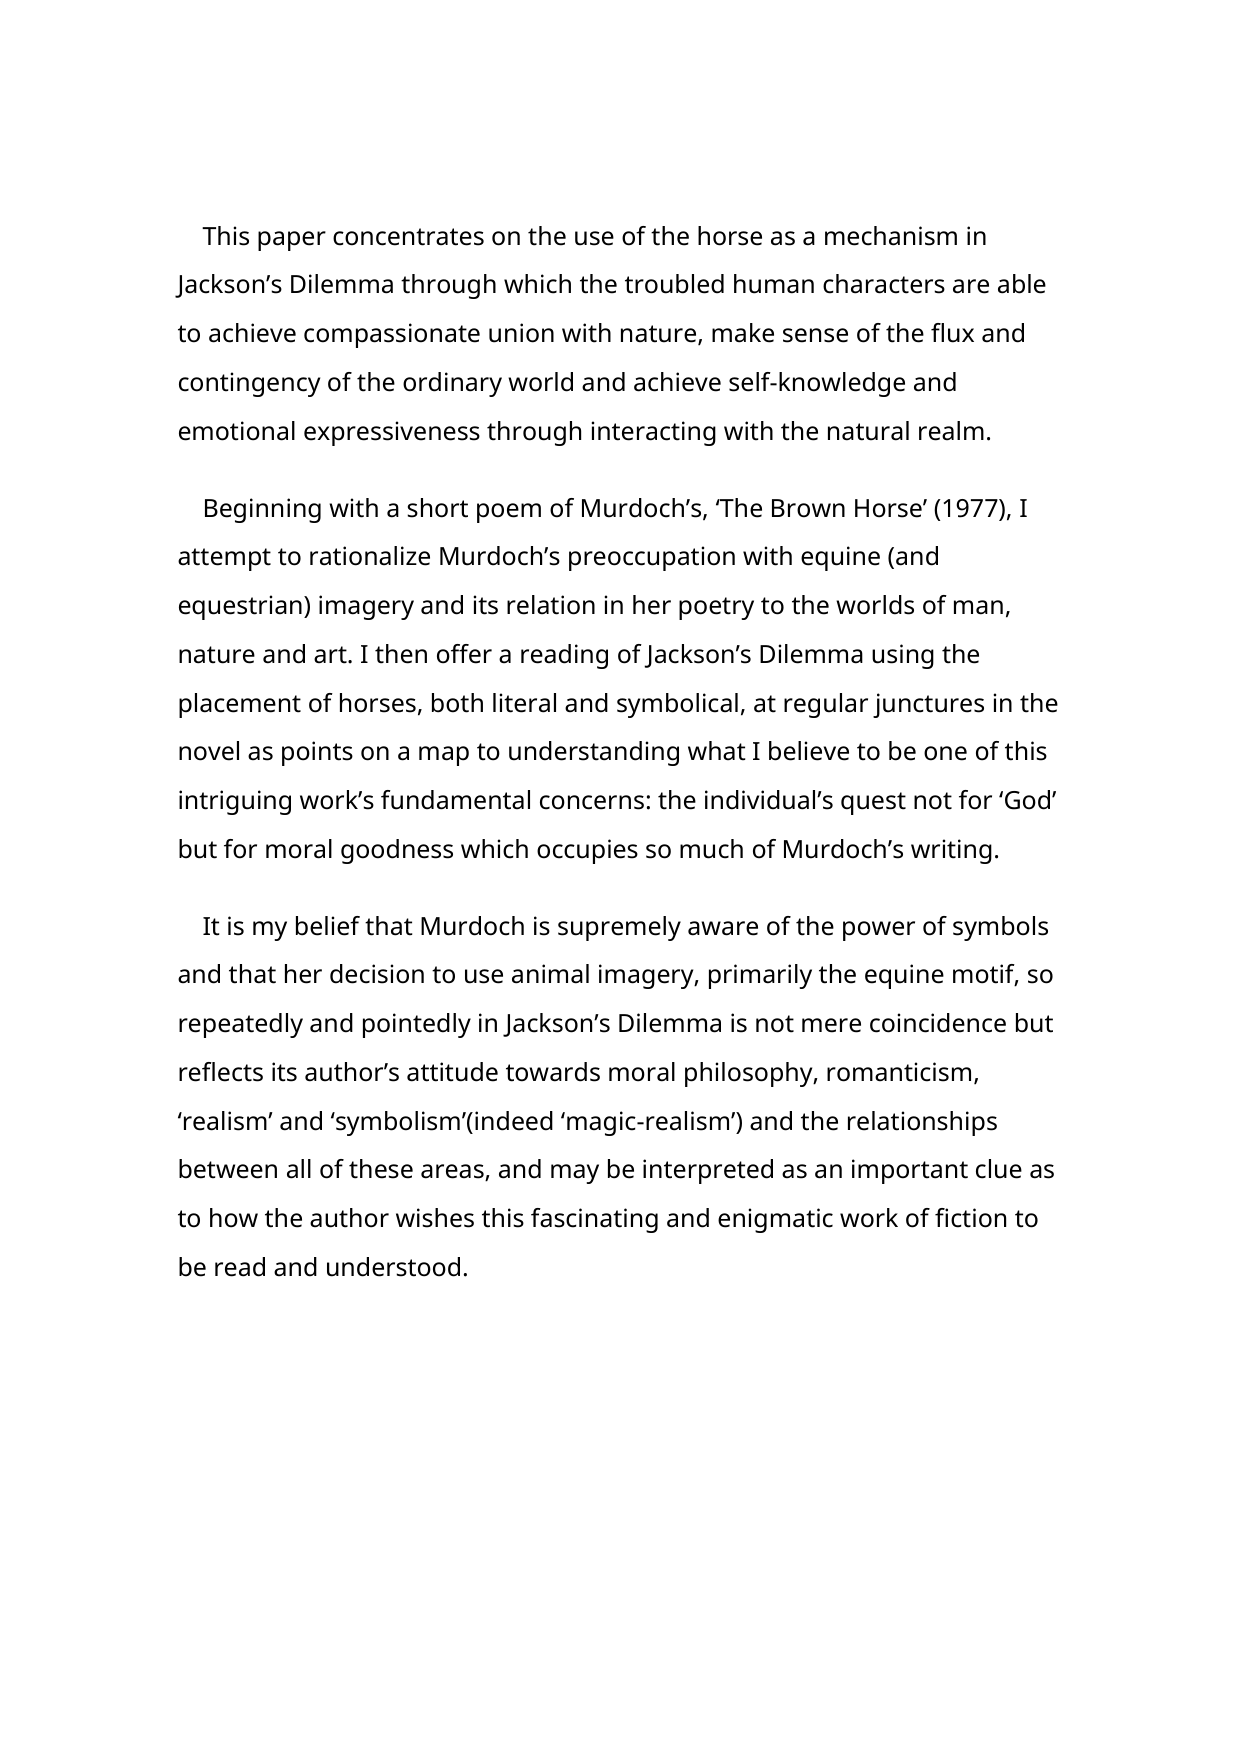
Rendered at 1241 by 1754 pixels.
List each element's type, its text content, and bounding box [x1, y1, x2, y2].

text Beginning with a short poem of Murdoch’s, ‘The Brown Horse’ (1977), I attempt to rationalize Murdoch’s preoccupation with equine (and equestrian) imagery and its relation in her poetry to the worlds of man, nature and art. I then offer a reading of Jackson’s Dilemma using the placement of horses, both literal and symbolical, at regular junctures in the novel as points on a map to understanding what I believe to be one of this intriguing work’s fundamental concerns: the individual’s quest not for ‘God’ but for moral goodness which occupies so much of Murdoch’s writing. [177, 489, 1063, 867]
text This paper concentrates on the use of the horse as a mechanism in Jackson’s Dilemma through which the troubled human characters are able to achieve compassionate union with nature, make sense of the flux and contingency of the ordinary world and achieve self-knowledge and emotional expressiveness through interacting with the natural realm. [177, 217, 1063, 449]
text It is my belief that Murdoch is supremely aware of the power of symbols and that her decision to use animal imagery, primarily the equine motif, so repeatedly and pointedly in Jackson’s Dilemma is not mere coincidence but reflects its author’s attitude towards moral philosophy, romanticism, ‘realism’ and ‘symbolism’(indeed ‘magic-realism’) and the relationships between all of these areas, and may be interpreted as an important clue as to how the author wishes this fascinating and enigmatic work of fiction to be read and understood. [177, 907, 1063, 1286]
